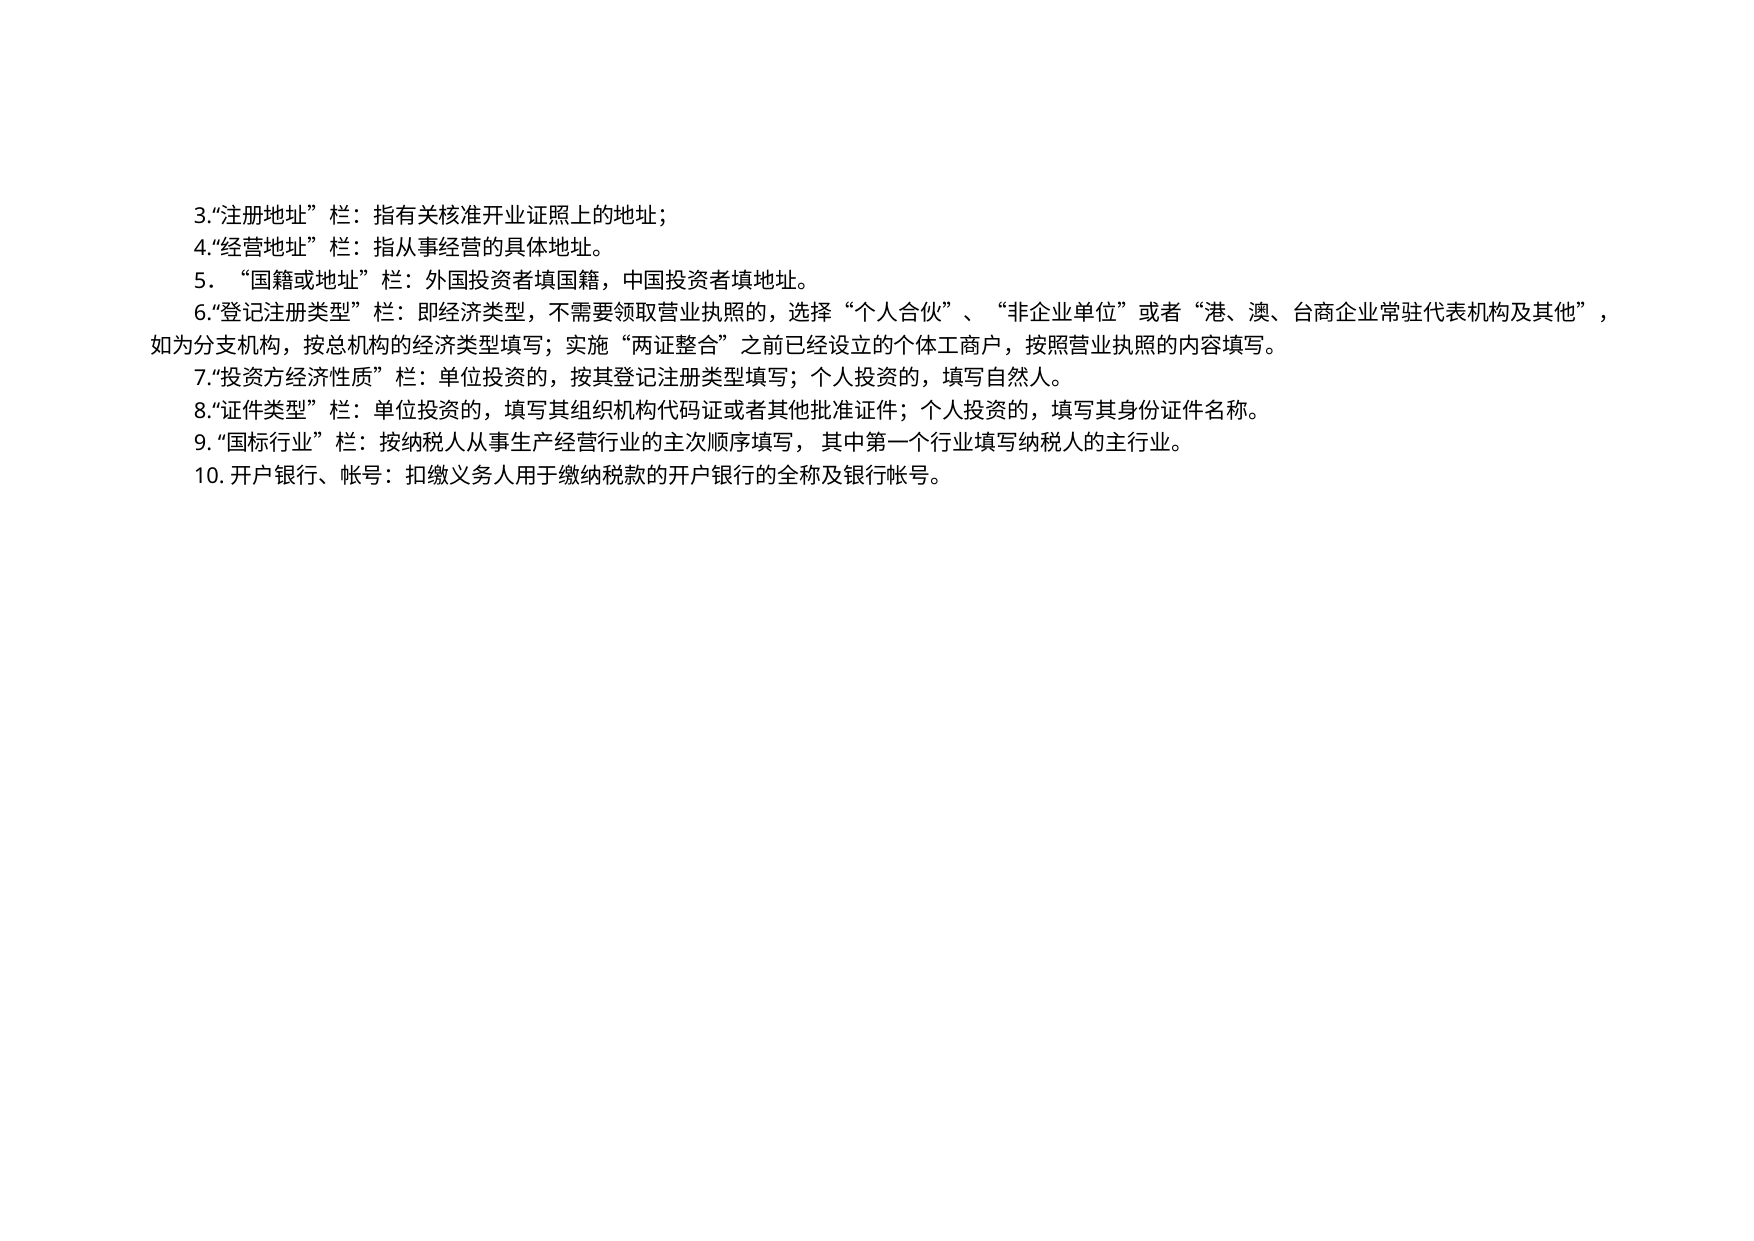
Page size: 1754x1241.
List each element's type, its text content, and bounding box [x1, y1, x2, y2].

text 7.“投资方经济性质”栏：单位投资的，按其登记注册类型填写；个人投资的，填写自然人。 [150, 360, 1604, 393]
text 9. “国标行业”栏：按纳税人从事生产经营行业的主次顺序填写， 其中第一个行业填写纳税人的主行业。 [150, 425, 1604, 458]
text 5．“国籍或地址”栏：外国投资者填国籍，中国投资者填地址。 [150, 263, 1604, 295]
text 6.“登记注册类型”栏：即经济类型，不需要领取营业执照的，选择“个人合伙”、“非企业单位”或者“港、澳、台商企业常驻代表机构及其他”，如为分支机构，按总机构的经济类型填写；实施“两证整合”之前已经设立的个体工商户，按照营业执照的内容填写。 [150, 295, 1604, 360]
text 4.“经营地址”栏：指从事经营的具体地址。 [150, 230, 1604, 263]
text 10. 开户银行、帐号：扣缴义务人用于缴纳税款的开户银行的全称及银行帐号。 [150, 458, 1604, 490]
text 3.“注册地址”栏：指有关核准开业证照上的地址； [150, 198, 1604, 230]
text 8.“证件类型”栏：单位投资的，填写其组织机构代码证或者其他批准证件；个人投资的，填写其身份证件名称。 [150, 393, 1604, 425]
